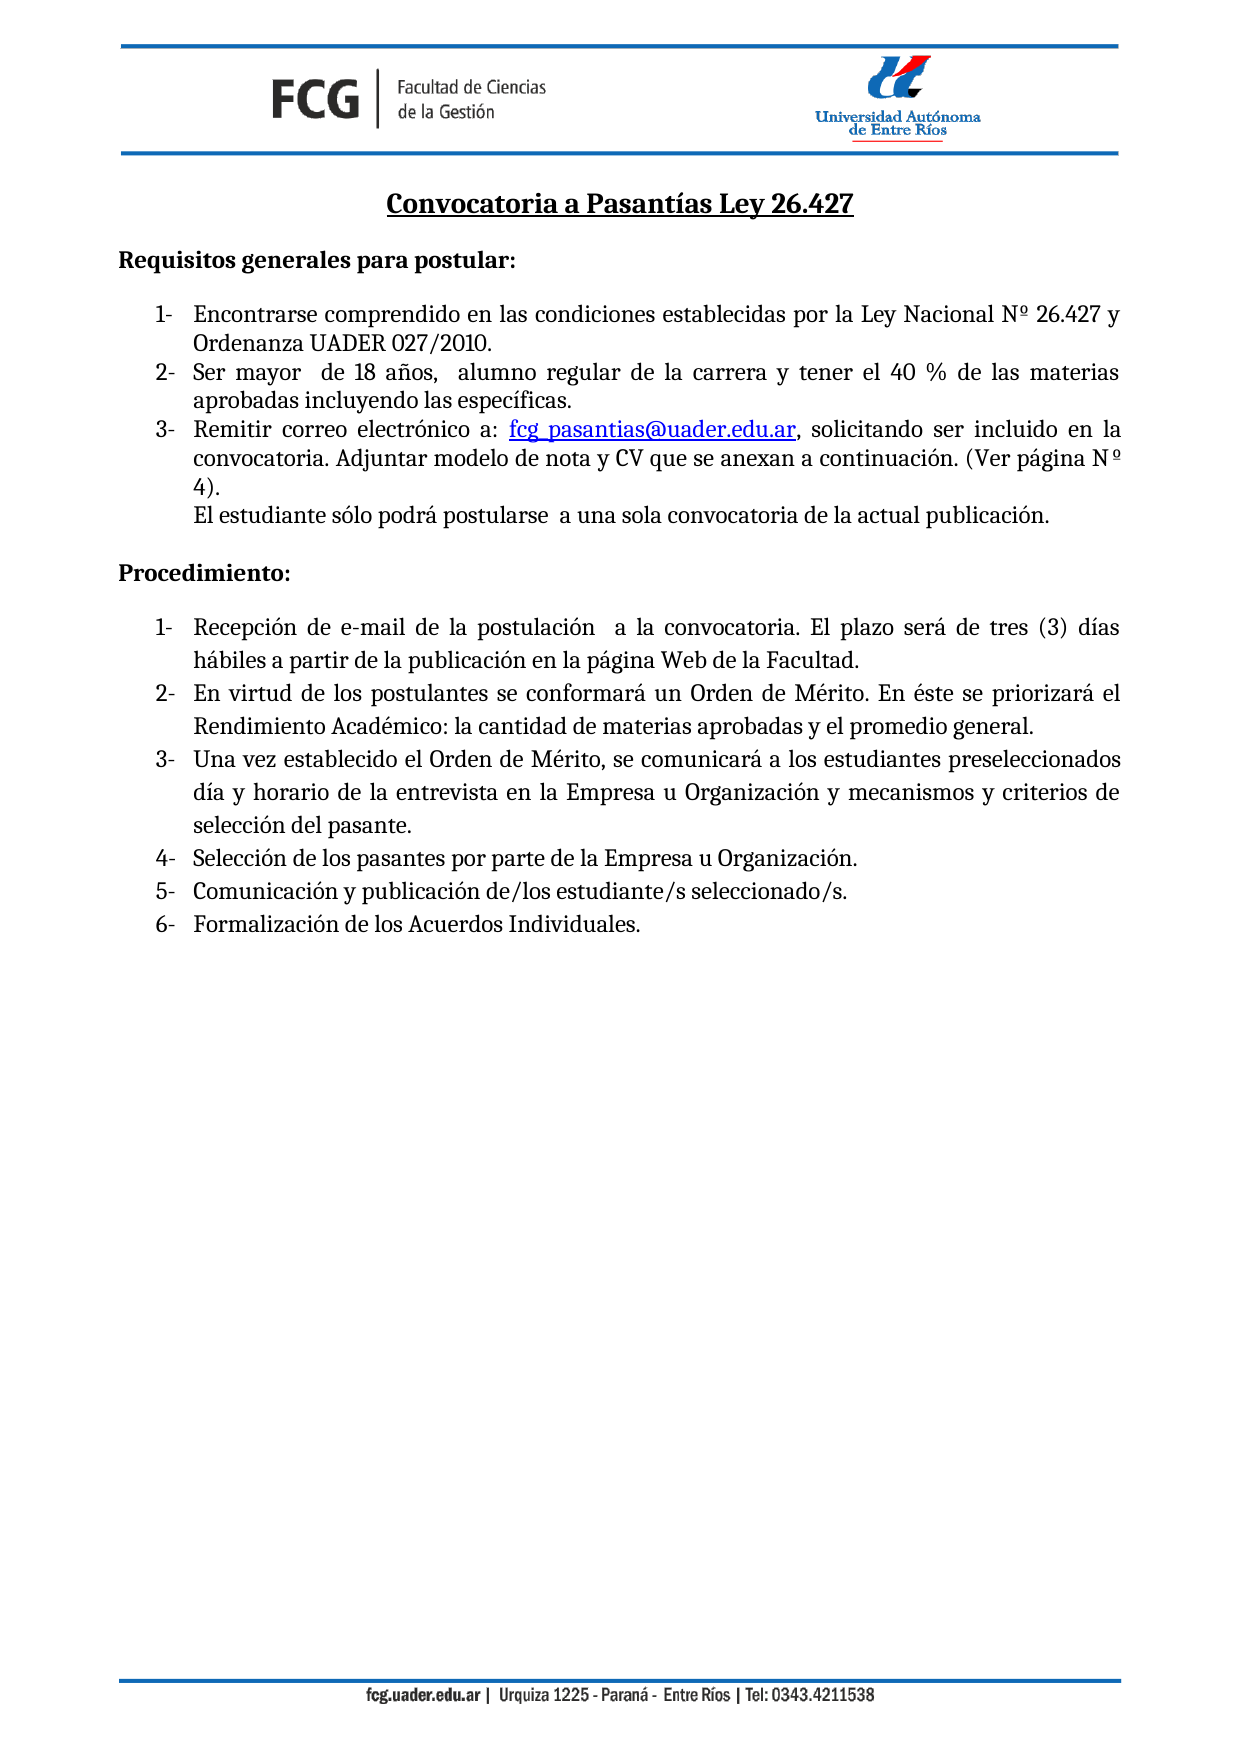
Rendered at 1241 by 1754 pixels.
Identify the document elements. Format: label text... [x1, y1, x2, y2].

list Formalización de los Acuerdos Individuales. [156, 910, 1122, 939]
text Requisitos generales para postular: [118, 246, 1122, 275]
list Comunicación y publicación de/los estudiante/s seleccionado/s. [156, 877, 1122, 906]
text Procedimiento: [118, 559, 1122, 588]
picture [118, 41, 1122, 159]
list En virtud de los postulantes se conformará un Orden de Mérito. En éste se priorizará el Rendimiento Académico: la cantidad de materias aprobadas y el promedio general. [156, 679, 1122, 741]
list Encontrarse comprendido en las condiciones establecidas por la Ley Nacional Nº 26.427 y Ordenanza UADER 027/2010. [156, 300, 1122, 358]
list Recepción de e-mail de la postulación a la convocatoria. El plazo será de tres (3) días hábiles a partir de la publicación en la página Web de la Facultad. [156, 613, 1122, 674]
list El estudiante sólo podrá postularse a una sola convocatoria de la actual publicación. [193, 501, 1122, 530]
picture [118, 1678, 1122, 1704]
list Una vez establecido el Orden de Mérito, se comunicará a los estudiantes preseleccionados día y horario de la entrevista en la Empresa u Organización y mecanismos y criterios de selección del pasante. [156, 745, 1122, 839]
list Selección de los pasantes por parte de la Empresa u Organización. [156, 844, 1122, 873]
list Ser mayor de 18 años, alumno regular de la carrera y tener el 40 % de las materias aprobadas incluyendo las específicas. [156, 358, 1122, 415]
text Convocatoria a Pasantías Ley 26.427 [118, 187, 1122, 220]
list Remitir correo electrónico a: fcg_pasantias@uader.edu.ar, solicitando ser incluido en la convocatoria. Adjuntar modelo de nota y CV que se anexan a continuación. (Ver página Nº 4). [156, 415, 1122, 501]
